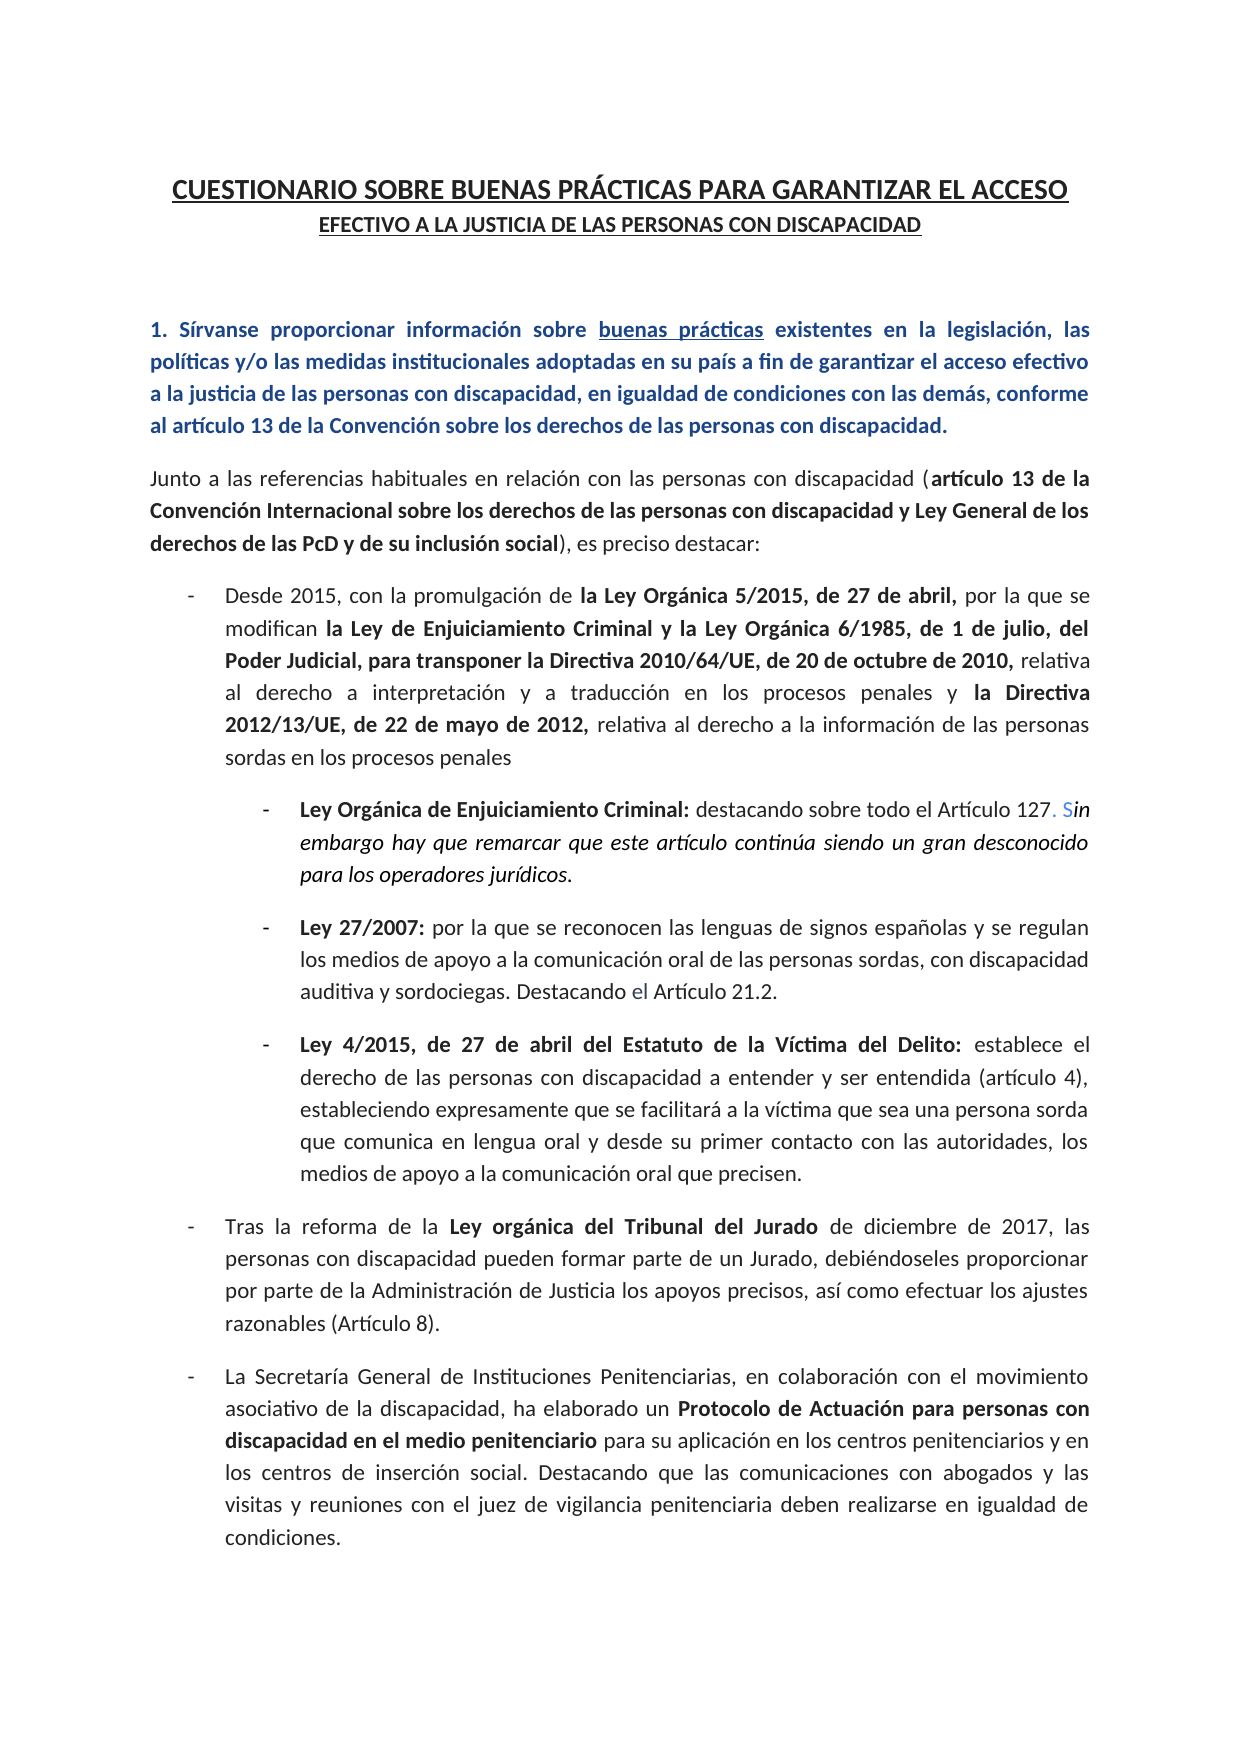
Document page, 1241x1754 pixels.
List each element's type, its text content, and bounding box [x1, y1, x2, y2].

list Ley Orgánica de Enjuiciamiento Criminal: destacando sobre todo el Artículo 127. Sin embargo hay que remarcar que este artículo continúa siendo un gran desconocido para los operadores jurídicos. [262, 796, 1090, 888]
text Junto a las referencias habituales en relación con las personas con discapacidad (artículo 13 de la Convención Internacional sobre los derechos de las personas con discapacidad y Ley General de los derechos de las PcD y de su inclusión social), es preciso destacar: [150, 464, 1090, 557]
list Ley 27/2007: por la que se reconocen las lenguas de signos españolas y se regulan los medios de apoyo a la comunicación oral de las personas sordas, con discapacidad auditiva y sordociegas. Destacando el Artículo 21.2. [262, 913, 1090, 1005]
list La Secretaría General de Instituciones Penitenciarias, en colaboración con el movimiento asociativo de la discapacidad, ha elaborado un Protocolo de Actuación para personas con discapacidad en el medio penitenciario para su aplicación en los centros penitenciarios y en los centros de inserción social. Destacando que las comunicaciones con abogados y las visitas y reuniones con el juez de vigilancia penitenciaria deben realizarse en igualdad de condiciones. [187, 1362, 1090, 1551]
list Tras la reforma de la Ley orgánica del Tribunal del Jurado de diciembre de 2017, las personas con discapacidad pueden formar parte de un Jurado, debiéndoseles proporcionar por parte de la Administración de Justicia los apoyos precisos, así como efectuar los ajustes razonables (Artículo 8). [187, 1212, 1090, 1337]
list Ley 4/2015, de 27 de abril del Estatuto de la Víctima del Delito: establece el derecho de las personas con discapacidad a entender y ser entendida (artículo 4), estableciendo expresamente que se facilitará a la víctima que sea una persona sorda que comunica en lengua oral y desde su primer contacto con las autoridades, los medios de apoyo a la comunicación oral que precisen. [262, 1030, 1090, 1187]
list Desde 2015, con la promulgación de la Ley Orgánica 5/2015, de 27 de abril, por la que se modifican la Ley de Enjuiciamiento Criminal y la Ley Orgánica 6/1985, de 1 de julio, del Poder Judicial, para transponer la Directiva 2010/64/UE, de 20 de octubre de 2010, relativa al derecho a interpretación y a traducción en los procesos penales y la Directiva 2012/13/UE, de 22 de mayo de 2012, relativa al derecho a la información de las personas sordas en los procesos penales [187, 582, 1090, 771]
text 1. Sírvanse proporcionar información sobre buenas prácticas existentes en la legislación, las políticas y/o las medidas institucionales adoptadas en su país a fin de garantizar el acceso efectivo a la justicia de las personas con discapacidad, en igualdad de condiciones con las demás, conforme al artículo 13 de la Convención sobre los derechos de las personas con discapacidad. [150, 315, 1090, 439]
text CUESTIONARIO SOBRE BUENAS PRÁCTICAS PARA GARANTIZAR EL ACCESO EFECTIVO A LA JUSTICIA DE LAS PERSONAS CON DISCAPACIDAD [150, 171, 1090, 239]
